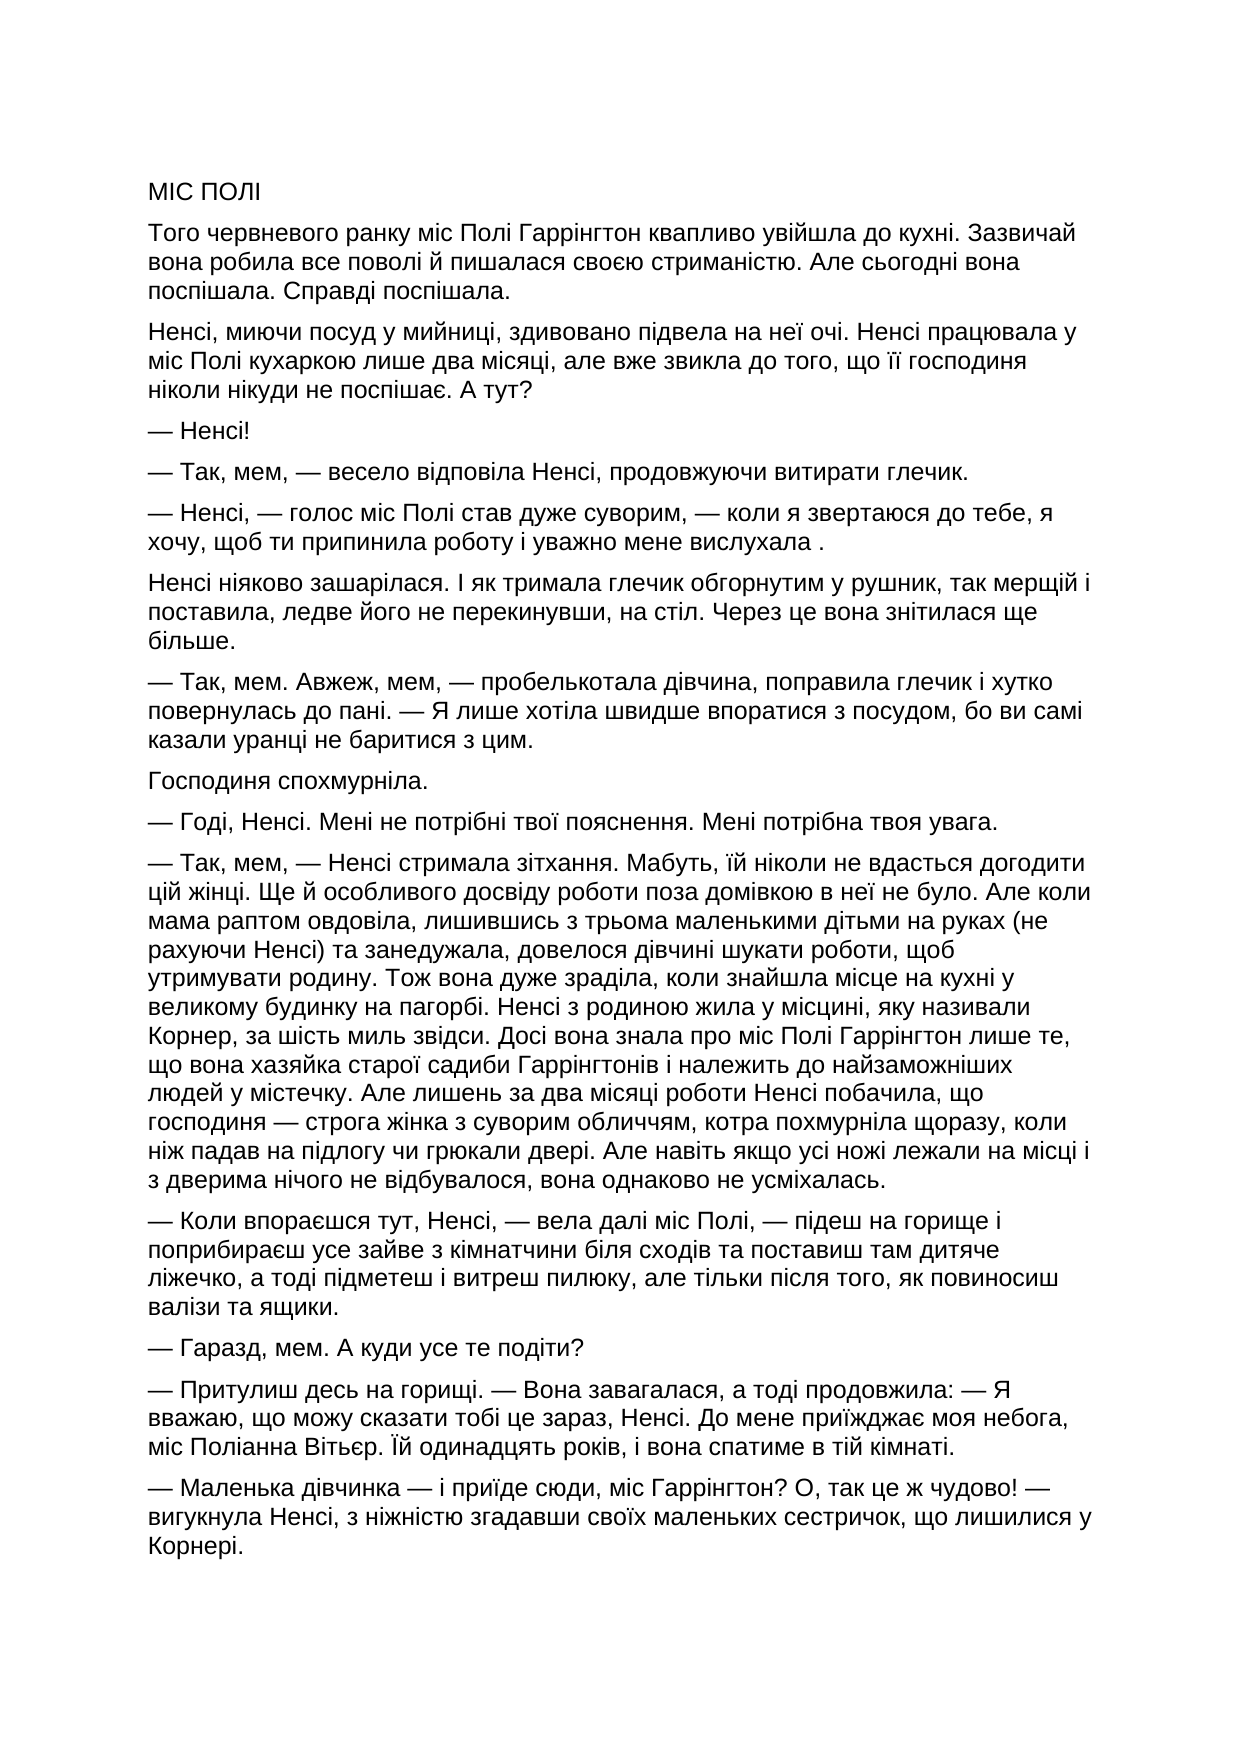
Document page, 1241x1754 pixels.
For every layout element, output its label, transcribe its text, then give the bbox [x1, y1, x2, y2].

text — Так, мем, — Ненсі стримала зітхання. Мабуть, їй ніколи не вдасться догодити цій жінці. Ще й особливого досвіду роботи поза домівкою в неї не було. Але коли мама раптом овдовіла, лишившись з трьома маленькими дітьми на руках (не рахуючи Ненсі) та занедужала, довелося дівчині шукати роботи, щоб утримувати родину. Тож вона дуже зраділа, коли знайшла місце на кухні у великому будинку на пагорбі. Ненсі з родиною жила у місцині, яку називали Корнер, за шість миль звідси. Досі вона знала про міс Полі Гаррінгтон лише те, що вона хазяйка старої садиби Гаррінгтонів і належить до найзаможніших людей у містечку. Але лишень за два місяці роботи Ненсі побачила, що господиня — строга жінка з суворим обличчям, котра похмурніла щоразу, коли ніж падав на підлогу чи грюкали двері. Але навіть якщо усі ножі лежали на місці і з дверима нічого не відбувалося, вона однаково не усміхалась. [148, 848, 1092, 1193]
text — Коли впораєшся тут, Ненсі, — вела далі міс Полі, — підеш на горище і поприбираєш усе зайве з кімнатчини біля сходів та поставиш там дитяче ліжечко, а тоді підметеш і витреш пилюку, але тільки після того, як повиносиш валізи та ящики. [148, 1206, 1092, 1321]
text — Так, мем, — весело відповіла Ненсі, продовжуючи витирати глечик. [148, 457, 1092, 486]
text — Ненсі! [148, 416, 1092, 445]
text — Гаразд, мем. А куди усе те подіти? [148, 1333, 1092, 1362]
text Ненсі ніяково зашарілася. І як тримала глечик обгорнутим у рушник, так мерщій і поставила, ледве його не перекинувши, на стіл. Через це вона знітилася ще більше. [148, 568, 1092, 655]
text МІС ПОЛІ [148, 177, 1092, 206]
text Господиня спохмурніла. [148, 766, 1092, 795]
text — Так, мем. Авжеж, мем, — пробелькотала дівчина, поправила глечик і хутко повернулась до пані. — Я лише хотіла швидше впоратися з посудом, бо ви самі казали уранці не баритися з цим. [148, 667, 1092, 753]
text — Маленька дівчинка — і приїде сюди, міс Гаррінгтон? О, так це ж чудово! — вигукнула Ненсі, з ніжністю згадавши своїх маленьких сестричок, що лишилися у Корнері. [148, 1473, 1092, 1560]
text Того червневого ранку міс Полі Гаррінгтон квапливо увійшла до кухні. Зазвичай вона робила все поволі й пишалася своєю стриманістю. Але сьогодні вона поспішала. Справді поспішала. [148, 218, 1092, 305]
text — Ненсі, — голос міс Полі став дуже суворим, — коли я звертаюся до тебе, я хочу, щоб ти припинила роботу і уважно мене вислухала . [148, 498, 1092, 556]
text — Притулиш десь на горищі. — Вона завагалася, а тоді продовжила: — Я вважаю, що можу сказати тобі це зараз, Ненсі. До мене приїжджає моя небога, міс Поліанна Вітьєр. Їй одинадцять років, і вона спатиме в тій кімнаті. [148, 1375, 1092, 1461]
text — Годі, Ненсі. Мені не потрібні твої пояснення. Мені потрібна твоя увага. [148, 807, 1092, 836]
text Ненсі, миючи посуд у мийниці, здивовано підвела на неї очі. Ненсі працювала у міс Полі кухаркою лише два місяці, але вже звикла до того, що її господиня ніколи нікуди не поспішає. А тут? [148, 317, 1092, 403]
